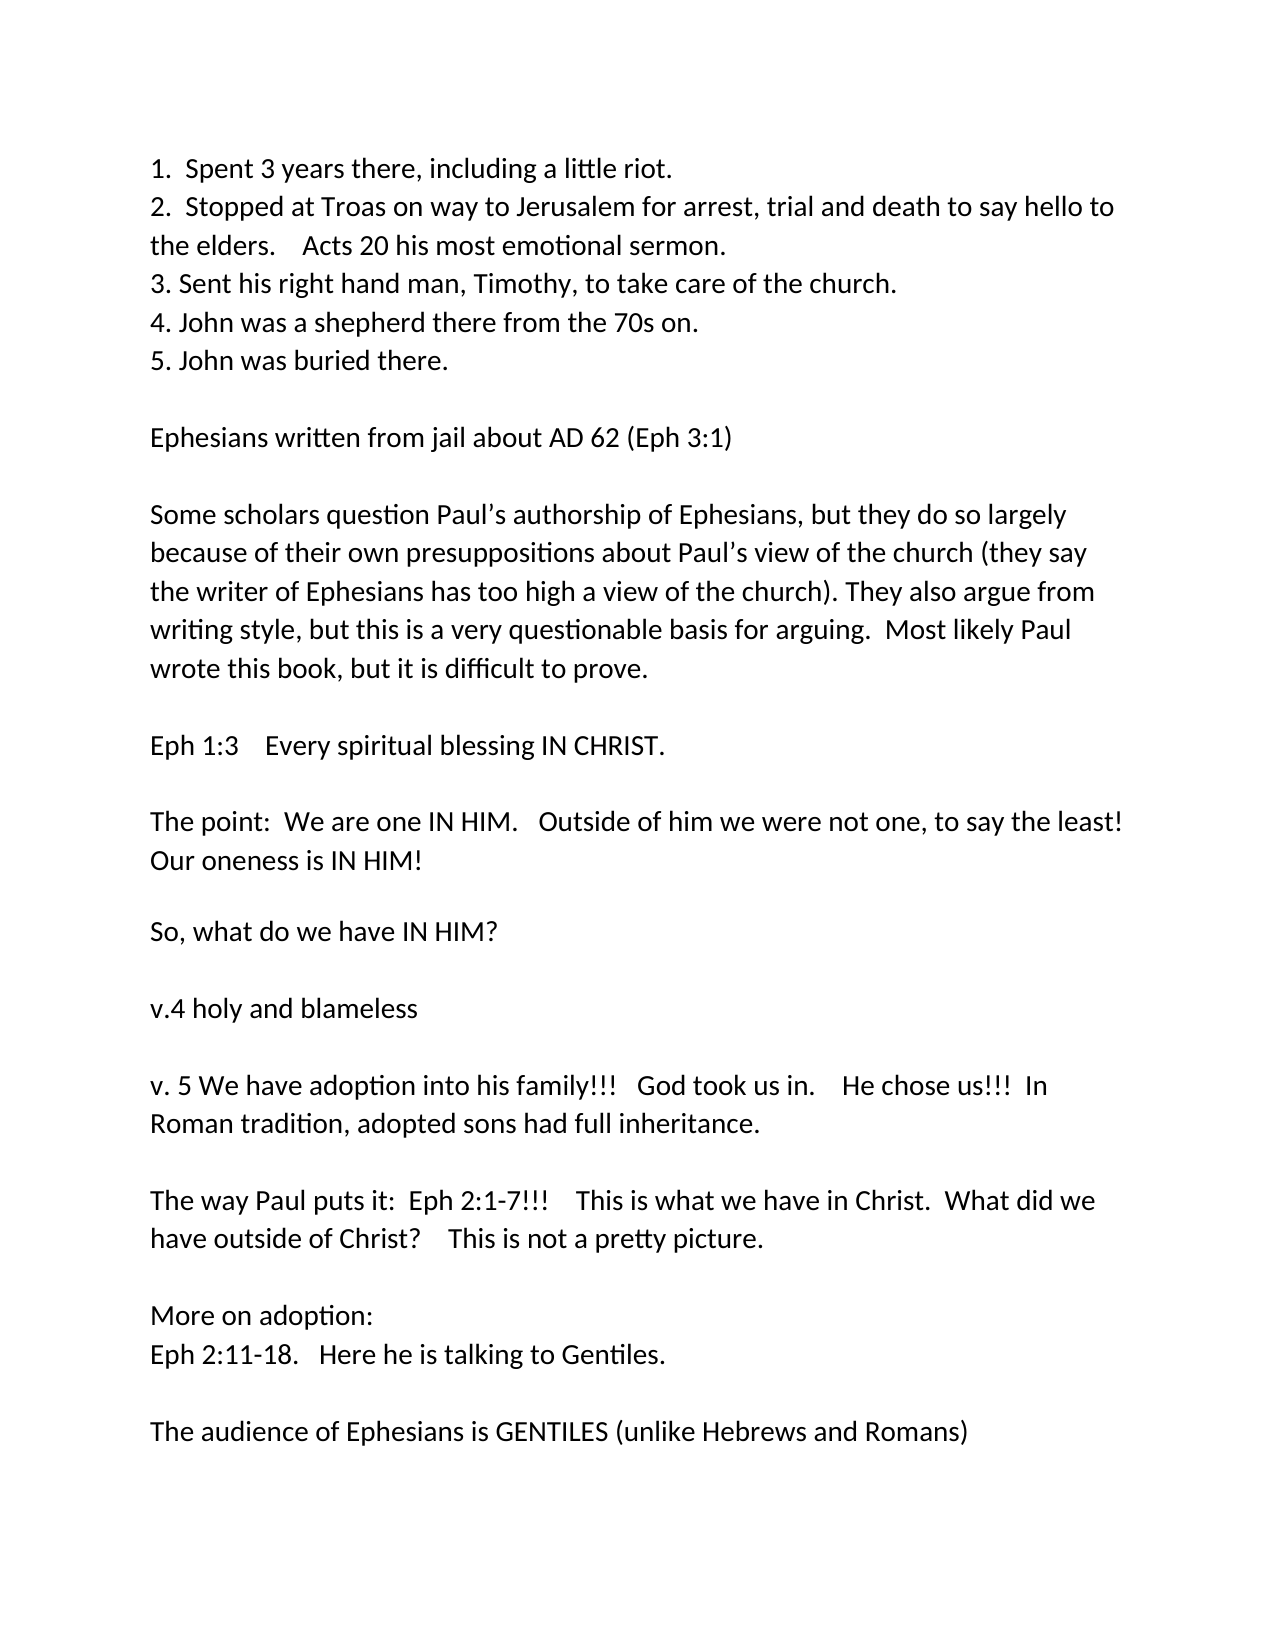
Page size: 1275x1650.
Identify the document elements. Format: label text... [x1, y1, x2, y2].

text 5. John was buried there. [150, 342, 1125, 378]
text So, what do we have IN HIM? [150, 913, 1125, 949]
text v. 5 We have adoption into his family!!! God took us in. He chose us!!! In Roman tradition, adopted sons had full inheritance. [150, 1067, 1125, 1141]
text Our oneness is IN HIM! [150, 842, 1125, 877]
text 4. John was a shepherd there from the 70s on. [150, 304, 1125, 339]
text Some scholars question Paul’s authorship of Ephesians, but they do so largely because of their own presuppositions about Paul’s view of the church (they say the writer of Ephesians has too high a view of the church). They also argue from writing style, but this is a very questionable basis for arguing. Most likely Paul wrote this book, but it is difficult to prove. [150, 496, 1125, 685]
text v.4 holy and blameless [150, 990, 1125, 1026]
text 1. Spent 3 years there, including a little riot. [150, 150, 1125, 186]
text 2. Stopped at Troas on way to Jerusalem for arrest, trial and death to say hello to the elders. Acts 20 his most emotional sermon. [150, 188, 1125, 262]
text Eph 1:3 Every spiritual blessing IN CHRIST. [150, 727, 1125, 762]
text 3. Sent his right hand man, Timothy, to take care of the church. [150, 265, 1125, 301]
text Eph 2:11-18. Here he is talking to Gentiles. [150, 1336, 1125, 1372]
text The point: We are one IN HIM. Outside of him we were not one, to say the least! [150, 803, 1125, 839]
text The way Paul puts it: Eph 2:1-7!!! This is what we have in Christ. What did we have outside of Christ? This is not a pretty picture. [150, 1182, 1125, 1256]
text Ephesians written from jail about AD 62 (Eph 3:1) [150, 419, 1125, 455]
text More on adoption: [150, 1297, 1125, 1333]
text The audience of Ephesians is GENTILES (unlike Hebrews and Romans) [150, 1413, 1125, 1448]
